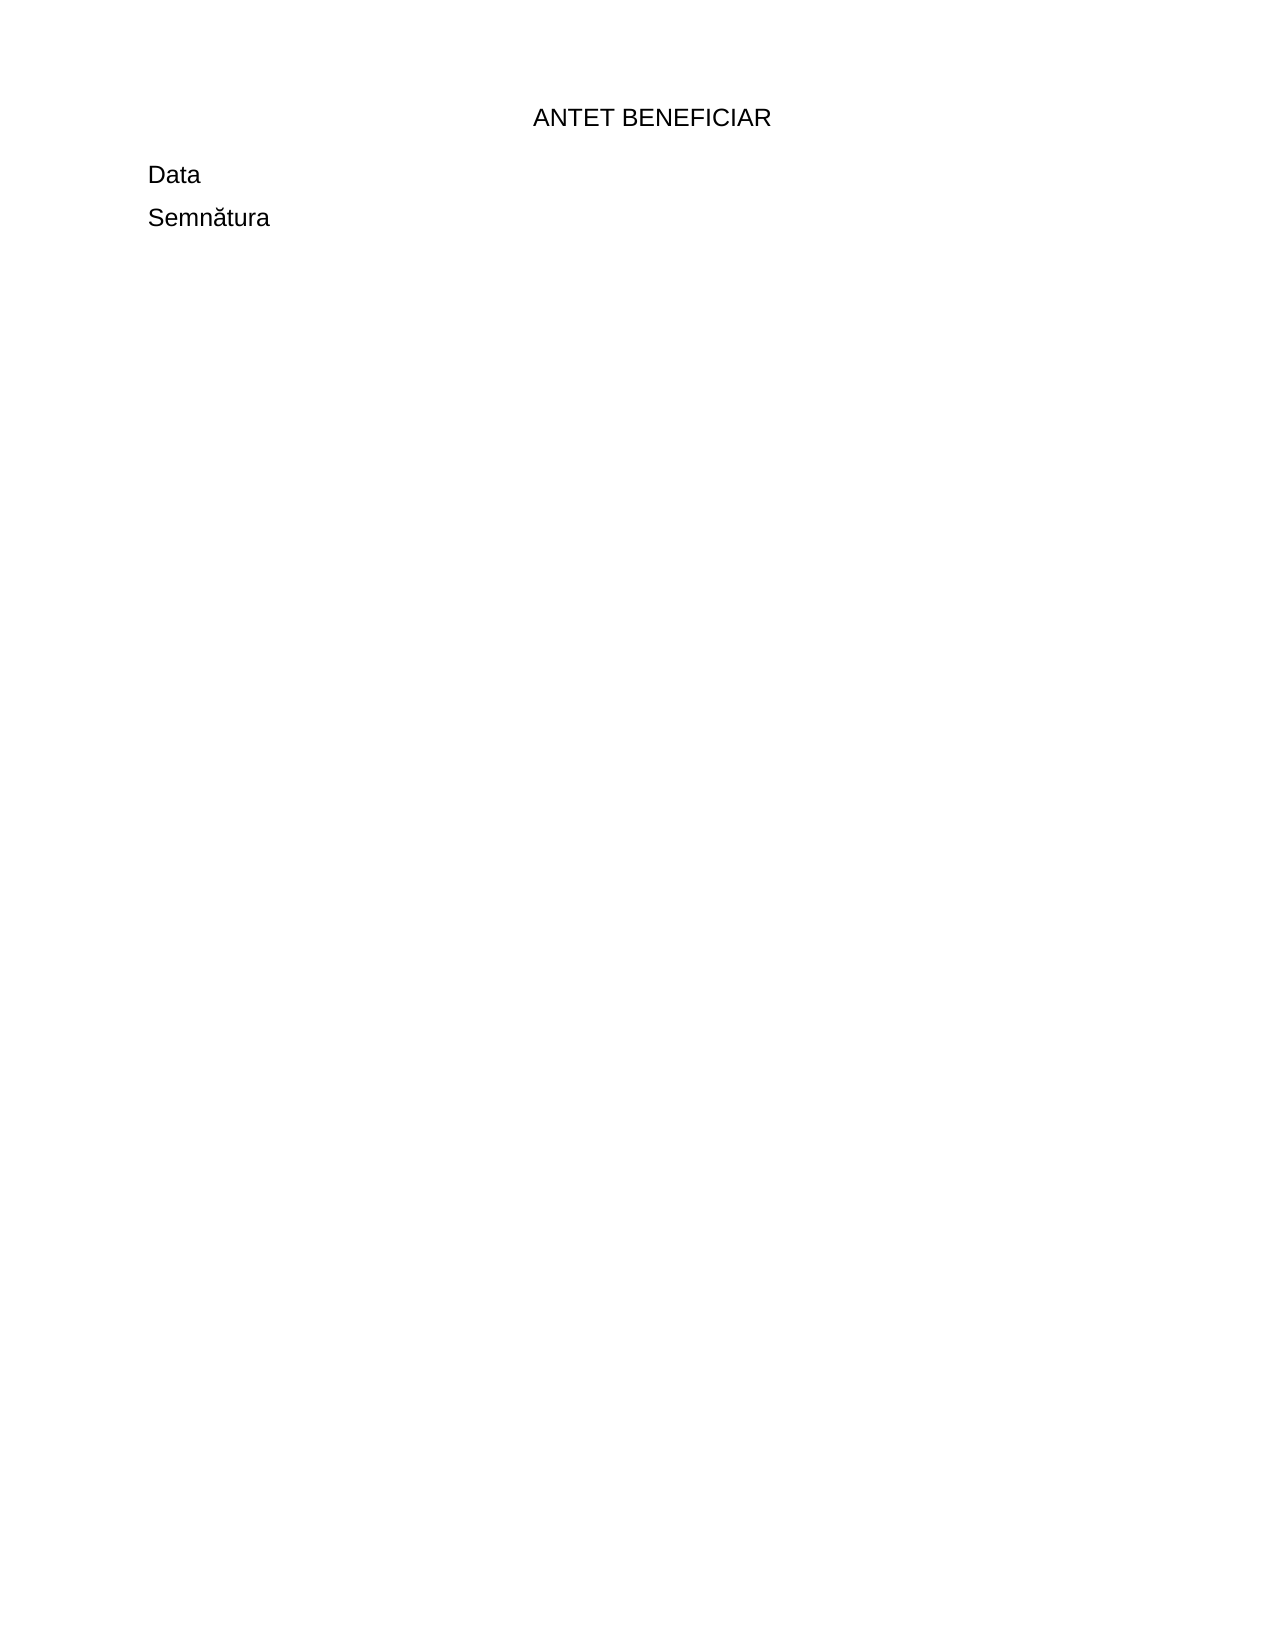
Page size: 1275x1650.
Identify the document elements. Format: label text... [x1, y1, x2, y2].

text Semnătura [148, 203, 1157, 232]
text Data [148, 160, 1157, 189]
